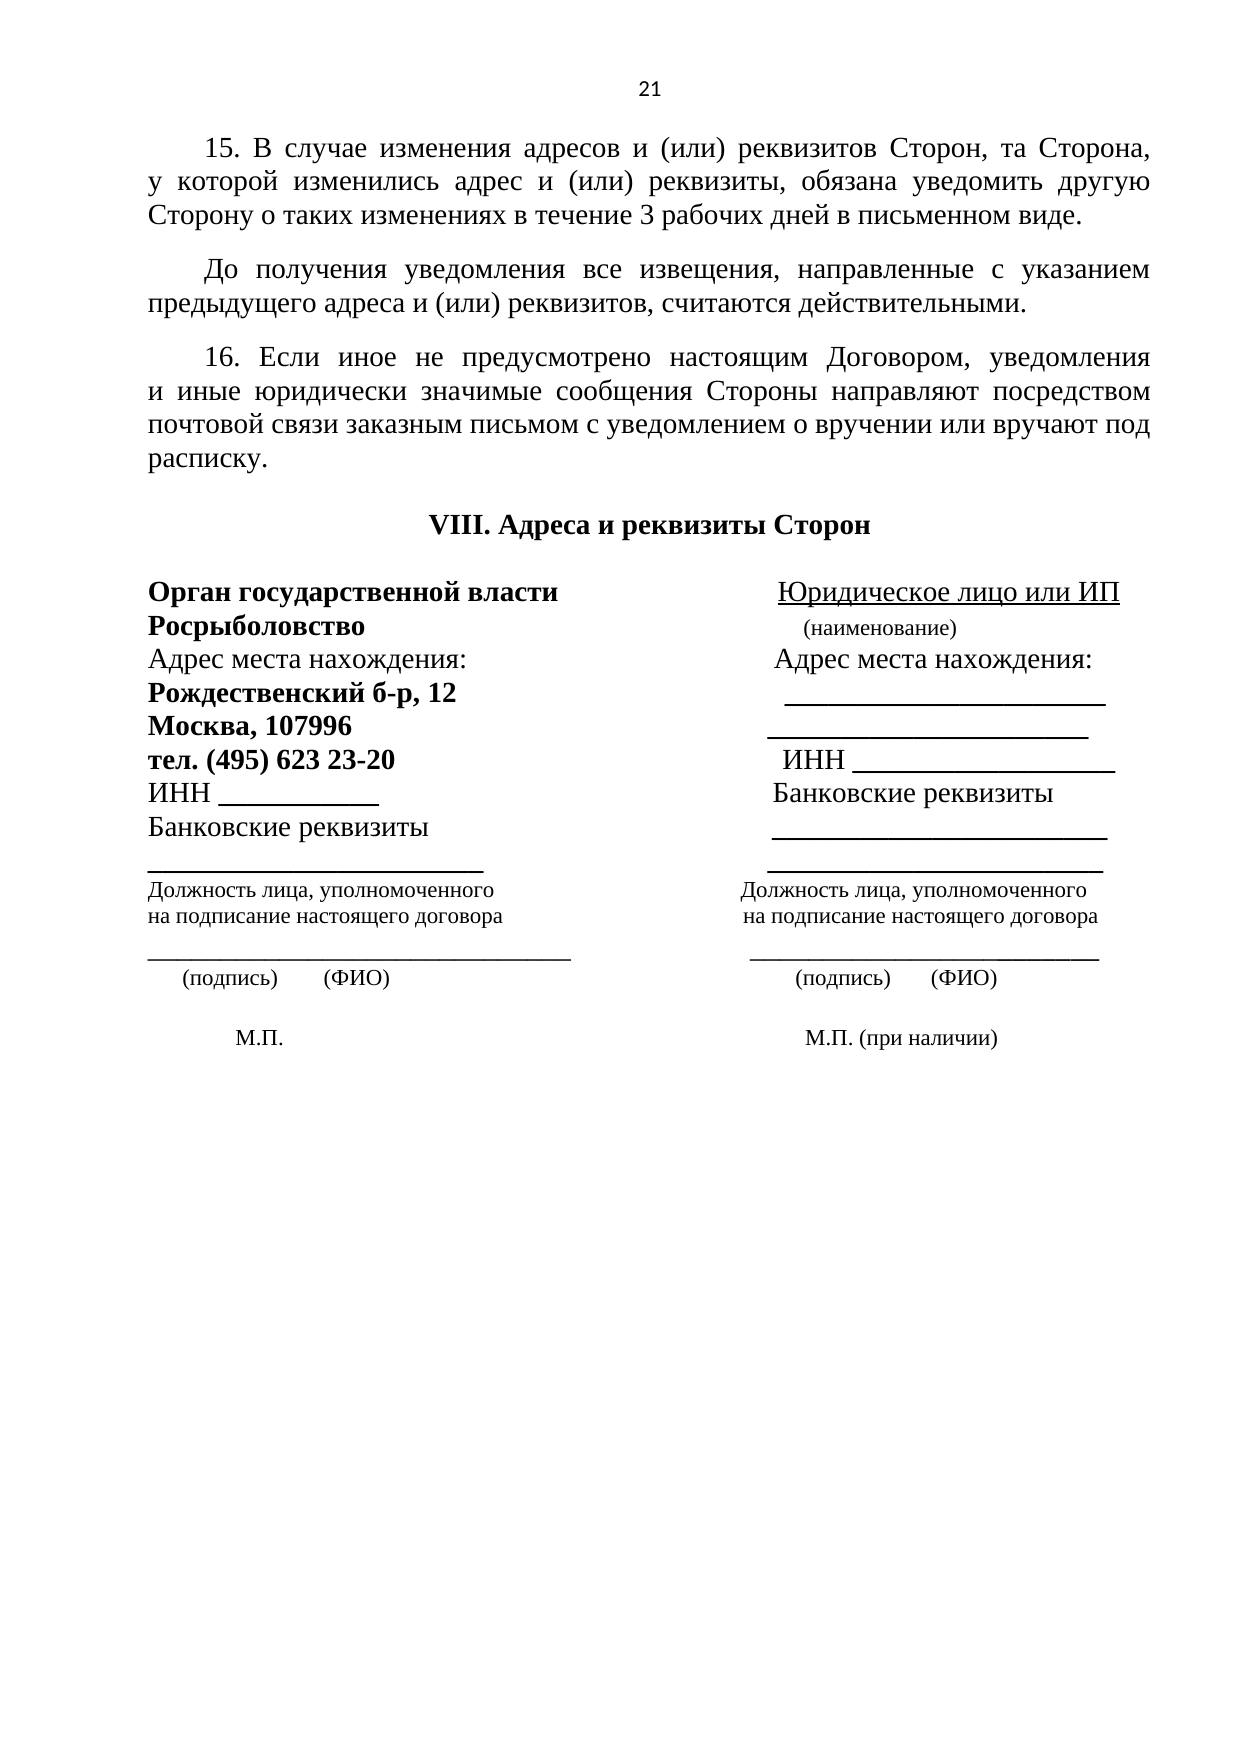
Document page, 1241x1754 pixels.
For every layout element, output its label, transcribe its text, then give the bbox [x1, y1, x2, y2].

text Орган государственной власти Юридическое лицо или ИП [148, 574, 1152, 608]
text 16. Если иное не предусмотрено настоящим Договором, уведомления и иные юридически значимые сообщения Стороны направляют посредством почтовой связи заказным письмом с уведомлением о вручении или вручают под расписку. [148, 339, 1152, 473]
text тел. (495) 623 23-20 ИНН __________________ [148, 742, 1152, 775]
text Банковские реквизиты _______________________ _______________________ _______________________ [148, 809, 1152, 876]
text Москва, 107996 ______________________ [148, 708, 1152, 742]
text 15. В случае изменения адресов и (или) реквизитов Сторон, та Сторона, у которой изменились адрес и (или) реквизиты, обязана уведомить другую Сторону о таких изменениях в течение 3 рабочих дней в письменном виде. [148, 130, 1152, 231]
text Росрыболовство (наименование) [148, 608, 1152, 641]
text Рождественский б-р, 12 ______________________ [148, 675, 1152, 708]
text (подпись) (ФИО) (подпись) (ФИО) [148, 964, 1152, 991]
text До получения уведомления все извещения, направленные с указанием предыдущего адреса и (или) реквизитов, считаются действительными. [148, 251, 1152, 318]
text _____________________________ ________________________ [148, 929, 1152, 964]
subtitle М.П. М.П. (при наличии) [148, 1024, 1152, 1051]
text VIII. Адреса и реквизиты Сторон [148, 507, 1152, 541]
text на подписание настоящего договора на подписание настоящего договора [148, 902, 1152, 929]
text ИНН ___________ Банковские реквизиты [148, 775, 1152, 809]
text Адрес места нахождения: Адрес места нахождения: [148, 641, 1152, 675]
text Должность лица, уполномоченного Должность лица, уполномоченного [148, 876, 1152, 902]
